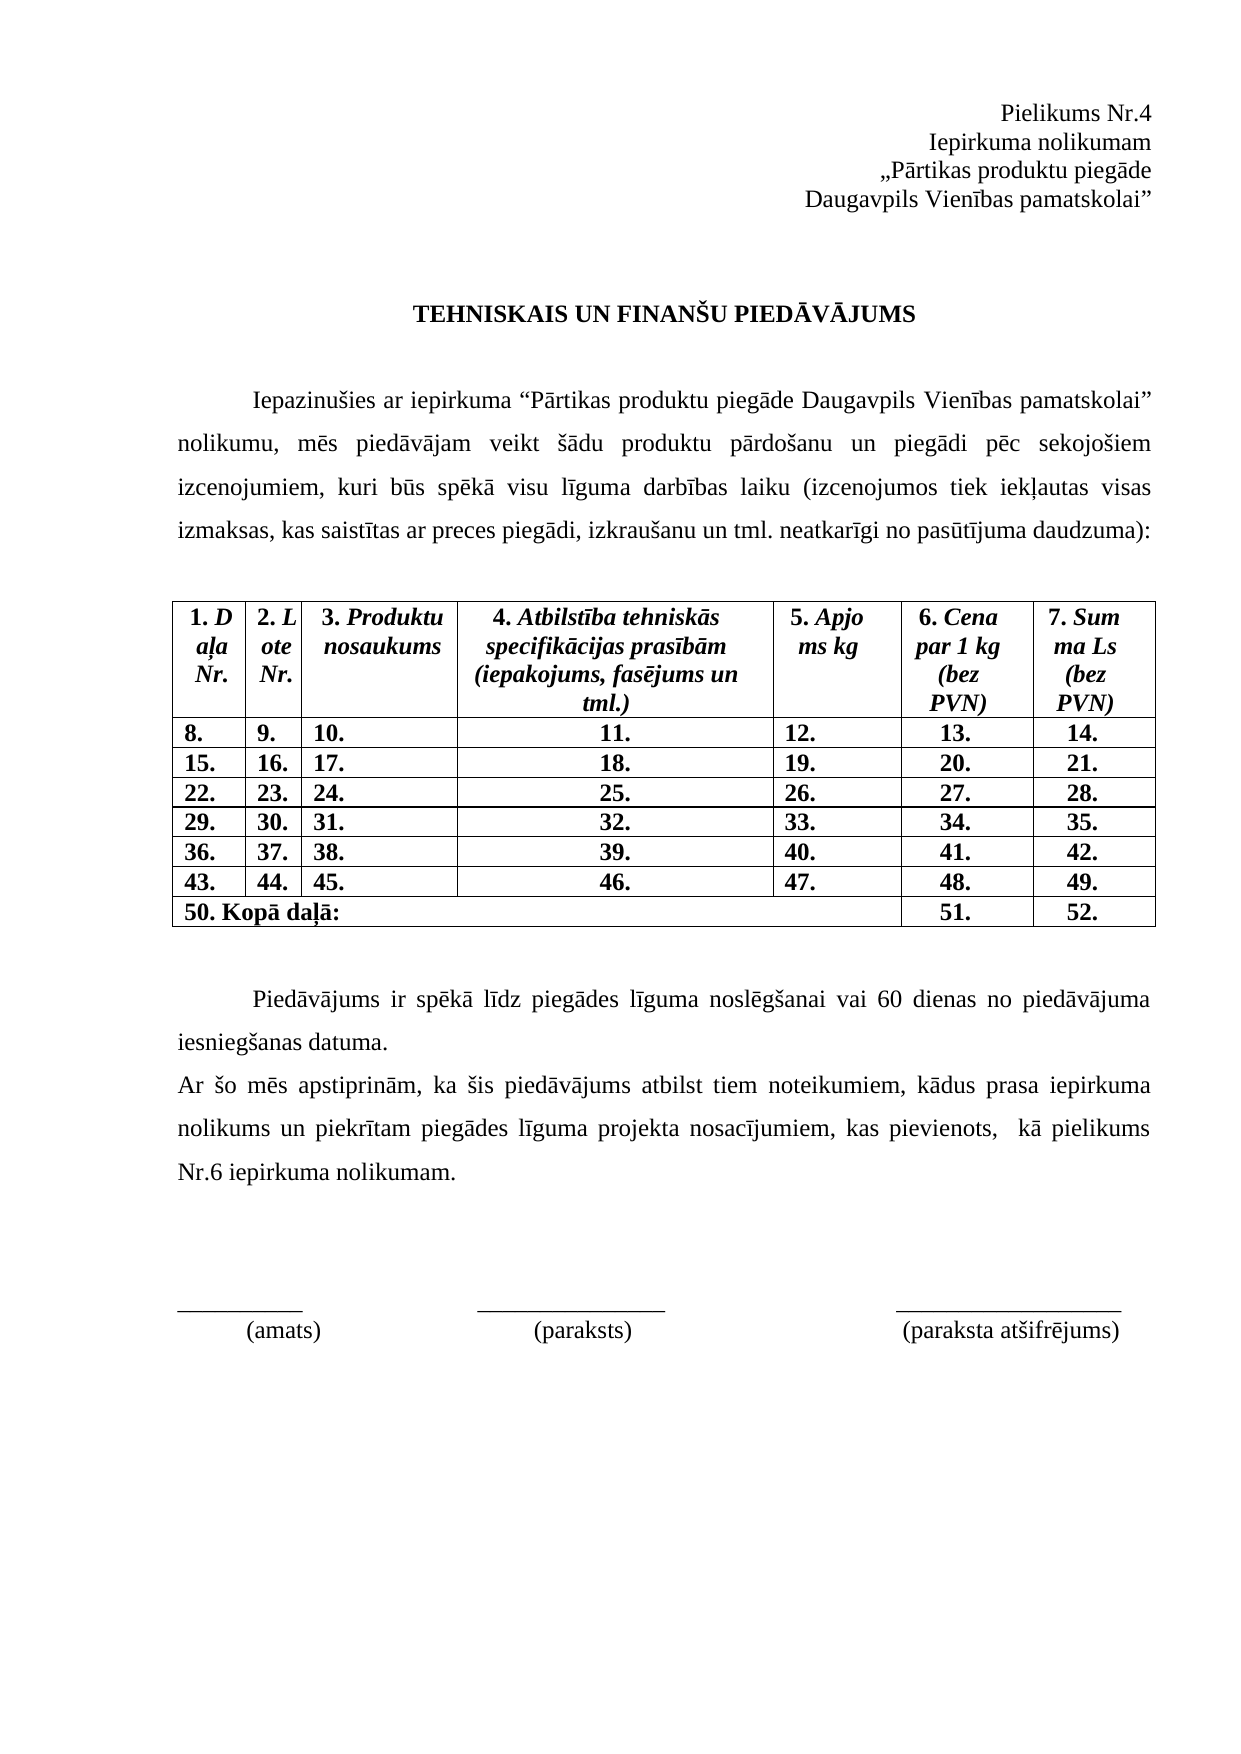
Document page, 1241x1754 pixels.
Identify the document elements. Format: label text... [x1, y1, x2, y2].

table_cell Kopā daļā: [173, 897, 901, 926]
table_header Apjoms kg [774, 602, 901, 717]
table_cell [173, 718, 245, 747]
text Ar šo mēs apstiprinām, ka šis piedāvājums atbilst tiem noteikumiem, kādus prasa iepirkuma nolikums un piekrītam piegādes līguma projekta nosacījumiem, kas pievienots, kā pielikums Nr.6 iepirkuma nolikumam. [177, 1070, 1152, 1185]
table_header Cena par 1 kg (bez PVN) [902, 602, 1033, 717]
table_cell [302, 748, 457, 777]
table_cell [173, 808, 245, 836]
table_cell [173, 837, 245, 866]
text __________ _______________ __________________ [177, 1286, 1152, 1315]
table_cell [774, 718, 901, 747]
table_header Lote Nr. [246, 602, 301, 717]
table_cell [1034, 897, 1155, 926]
table_cell [246, 837, 301, 866]
table_cell [1034, 718, 1155, 747]
table_cell [302, 837, 457, 866]
table_cell [302, 867, 457, 896]
table_cell [458, 867, 773, 896]
table_header Summa Ls (bez PVN) [1034, 602, 1155, 717]
text Iepirkuma nolikumam [177, 127, 1152, 155]
table_cell [774, 748, 901, 777]
table_cell [458, 718, 773, 747]
table_cell [302, 778, 457, 806]
table_cell [1034, 808, 1155, 836]
table_cell [902, 808, 1033, 836]
text Iepazinušies ar iepirkuma “Pārtikas produktu piegāde Daugavpils Vienības pamatskolai” nolikumu, mēs piedāvājam veikt šādu produktu pārdošanu un piegādi pēc sekojošiem izcenojumiem, kuri būs spēkā visu līguma darbības laiku (izcenojumos tiek iekļautas visas izmaksas, kas saistītas ar preces piegādi, izkraušanu un tml. neatkarīgi no pasūtījuma daudzuma): [177, 385, 1152, 543]
table_cell [774, 808, 901, 836]
text TEHNISKAIS UN FINANŠU PIEDĀVĀJUMS [177, 299, 1152, 328]
table_cell [246, 748, 301, 777]
table_header Produktu nosaukums [302, 602, 457, 717]
table_cell [902, 897, 1033, 926]
table_cell [1034, 778, 1155, 806]
table_cell [173, 867, 245, 896]
table_cell [1034, 748, 1155, 777]
table_cell [1034, 867, 1155, 896]
text Pielikums Nr.4 [177, 98, 1152, 127]
text Piedāvājums ir spēkā līdz piegādes līguma noslēgšanai vai 60 dienas no piedāvājuma iesniegšanas datuma. [177, 984, 1152, 1056]
text Daugavpils Vienības pamatskolai” [413, 184, 1152, 213]
table_header Atbilstība tehniskās specifikācijas prasībām (iepakojums, fasējums un tml.) [458, 602, 773, 717]
table_cell [458, 778, 773, 806]
table_cell [774, 778, 901, 806]
table_cell [902, 867, 1033, 896]
table_cell [458, 748, 773, 777]
table_cell [246, 808, 301, 836]
text (amats) (paraksts) (paraksta atšifrējums) [177, 1315, 1152, 1343]
table_cell [302, 808, 457, 836]
table_cell [774, 867, 901, 896]
table_cell [902, 837, 1033, 866]
table_cell [1034, 837, 1155, 866]
table_cell [173, 778, 245, 806]
table_cell [246, 778, 301, 806]
table_cell [246, 867, 301, 896]
table_cell [173, 748, 245, 777]
table_cell [458, 837, 773, 866]
table_cell [458, 808, 773, 836]
table_cell [902, 718, 1033, 747]
table_cell [902, 748, 1033, 777]
table_cell [302, 718, 457, 747]
table_header Daļa Nr. [173, 602, 245, 717]
table_cell [246, 718, 301, 747]
text „Pārtikas produktu piegāde [413, 155, 1152, 184]
table_cell [774, 837, 901, 866]
table_cell [902, 778, 1033, 806]
